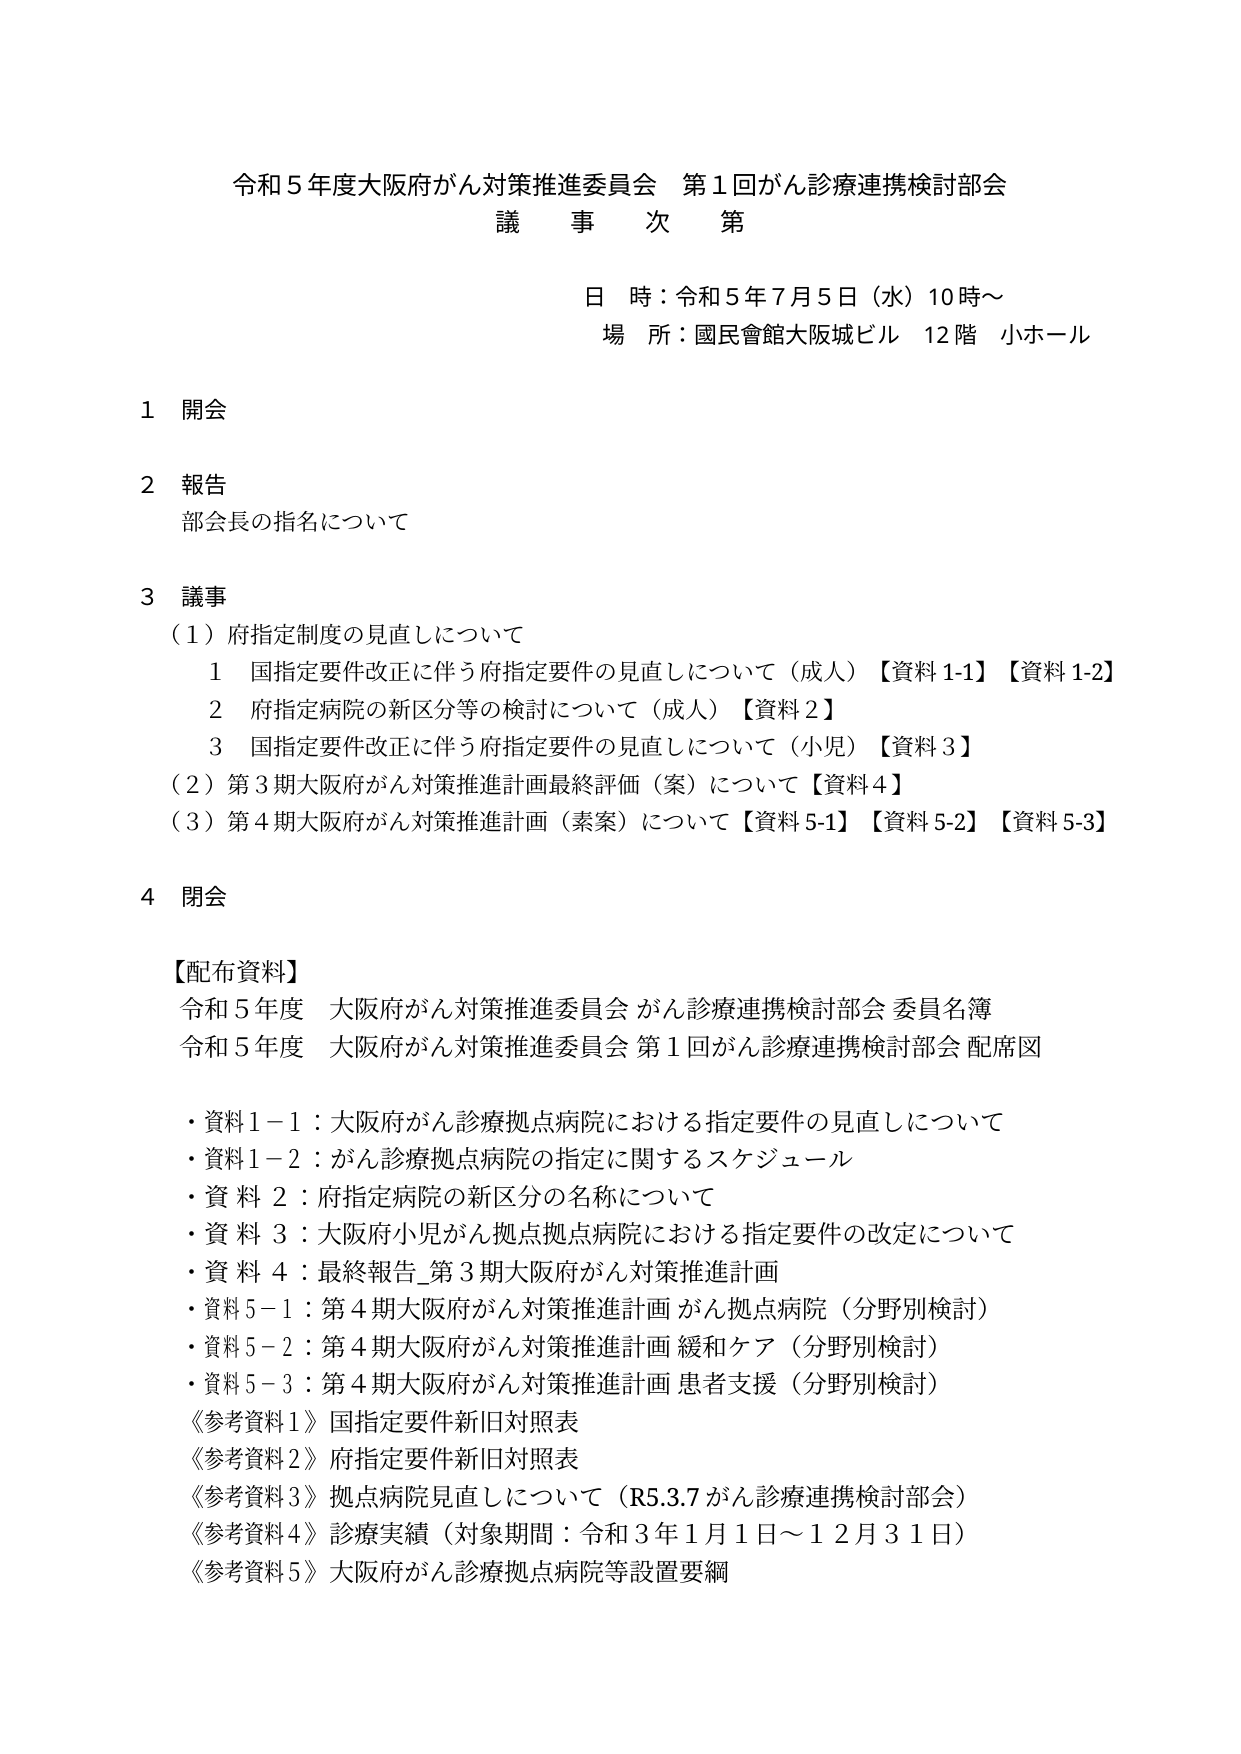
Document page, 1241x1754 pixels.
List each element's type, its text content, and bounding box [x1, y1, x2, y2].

text 《参考資料３》拠点病院見直しについて（R5.3.7がん診療連携検討部会） [179, 1477, 1137, 1514]
text ・資料５－２：第４期大阪府がん対策推進計画 緩和ケア（分野別検討） [179, 1327, 1137, 1364]
text ・資料５―１：第４期大阪府がん対策推進計画 がん拠点病院（分野別検討） [179, 1289, 1137, 1327]
text 令和５年度 大阪府がん対策推進委員会 第１回がん診療連携検討部会 配席図 [179, 1027, 1137, 1064]
text 令和５年度 大阪府がん対策推進委員会 がん診療連携検討部会 委員名簿 [179, 989, 1137, 1027]
text ・資料１－１：大阪府がん診療拠点病院における指定要件の見直しについて [179, 1102, 1137, 1139]
text ・資 料 ４：最終報告_第３期大阪府がん対策推進計画 [179, 1252, 1137, 1289]
text ３ 国指定要件改正に伴う府指定要件の見直しについて（小児）【資料３】 [136, 727, 1137, 764]
text 部会長の指名について [136, 502, 1104, 539]
text ２ 府指定病院の新区分等の検討について（成人）【資料２】 [136, 689, 1137, 727]
text 日 時：令和５年７月５日（水）10時～ [136, 277, 1090, 314]
text （３）第４期大阪府がん対策推進計画（素案）について【資料5-1】【資料5-2】【資料5-3】 [136, 802, 1137, 839]
text １ 国指定要件改正に伴う府指定要件の見直しについて（成人）【資料1-1】【資料1-2】 [136, 652, 1137, 689]
text ・資料３：大阪府小児がん拠点拠点病院における指定要件の改定について [179, 1214, 1137, 1252]
text ２ 報告 [136, 464, 1104, 502]
text 《参考資料１》国指定要件新旧対照表 [179, 1402, 1137, 1439]
text （２）第３期大阪府がん対策推進計画最終評価（案）について【資料４】 [136, 764, 1137, 802]
text ・資料１－２：がん診療拠点病院の指定に関するスケジュール [179, 1139, 1137, 1177]
text 議 事 次 第 [136, 202, 1104, 239]
text 《参考資料２》府指定要件新旧対照表 [179, 1439, 1137, 1477]
text ・資料２：府指定病院の新区分の名称について [179, 1177, 1137, 1214]
text ・資料５－３：第４期大阪府がん対策推進計画 患者支援（分野別検討） [179, 1364, 1137, 1402]
text 《参考資料５》大阪府がん診療拠点病院等設置要綱 [179, 1552, 1137, 1589]
text ４ 閉会 [136, 877, 1137, 914]
text 場 所：國民會館大阪城ビル 12階 小ホール [136, 314, 1091, 352]
text 令和５年度大阪府がん対策推進委員会 第１回がん診療連携検討部会 [136, 164, 1104, 202]
text 【配布資料】 [161, 952, 1137, 989]
text （１）府指定制度の見直しについて [136, 614, 1137, 652]
text 《参考資料４》診療実績（対象期間：令和３年１月１日～１２月３１日） [179, 1514, 1137, 1552]
text １ 開会 [136, 389, 1104, 427]
text ３ 議事 [136, 577, 1104, 614]
